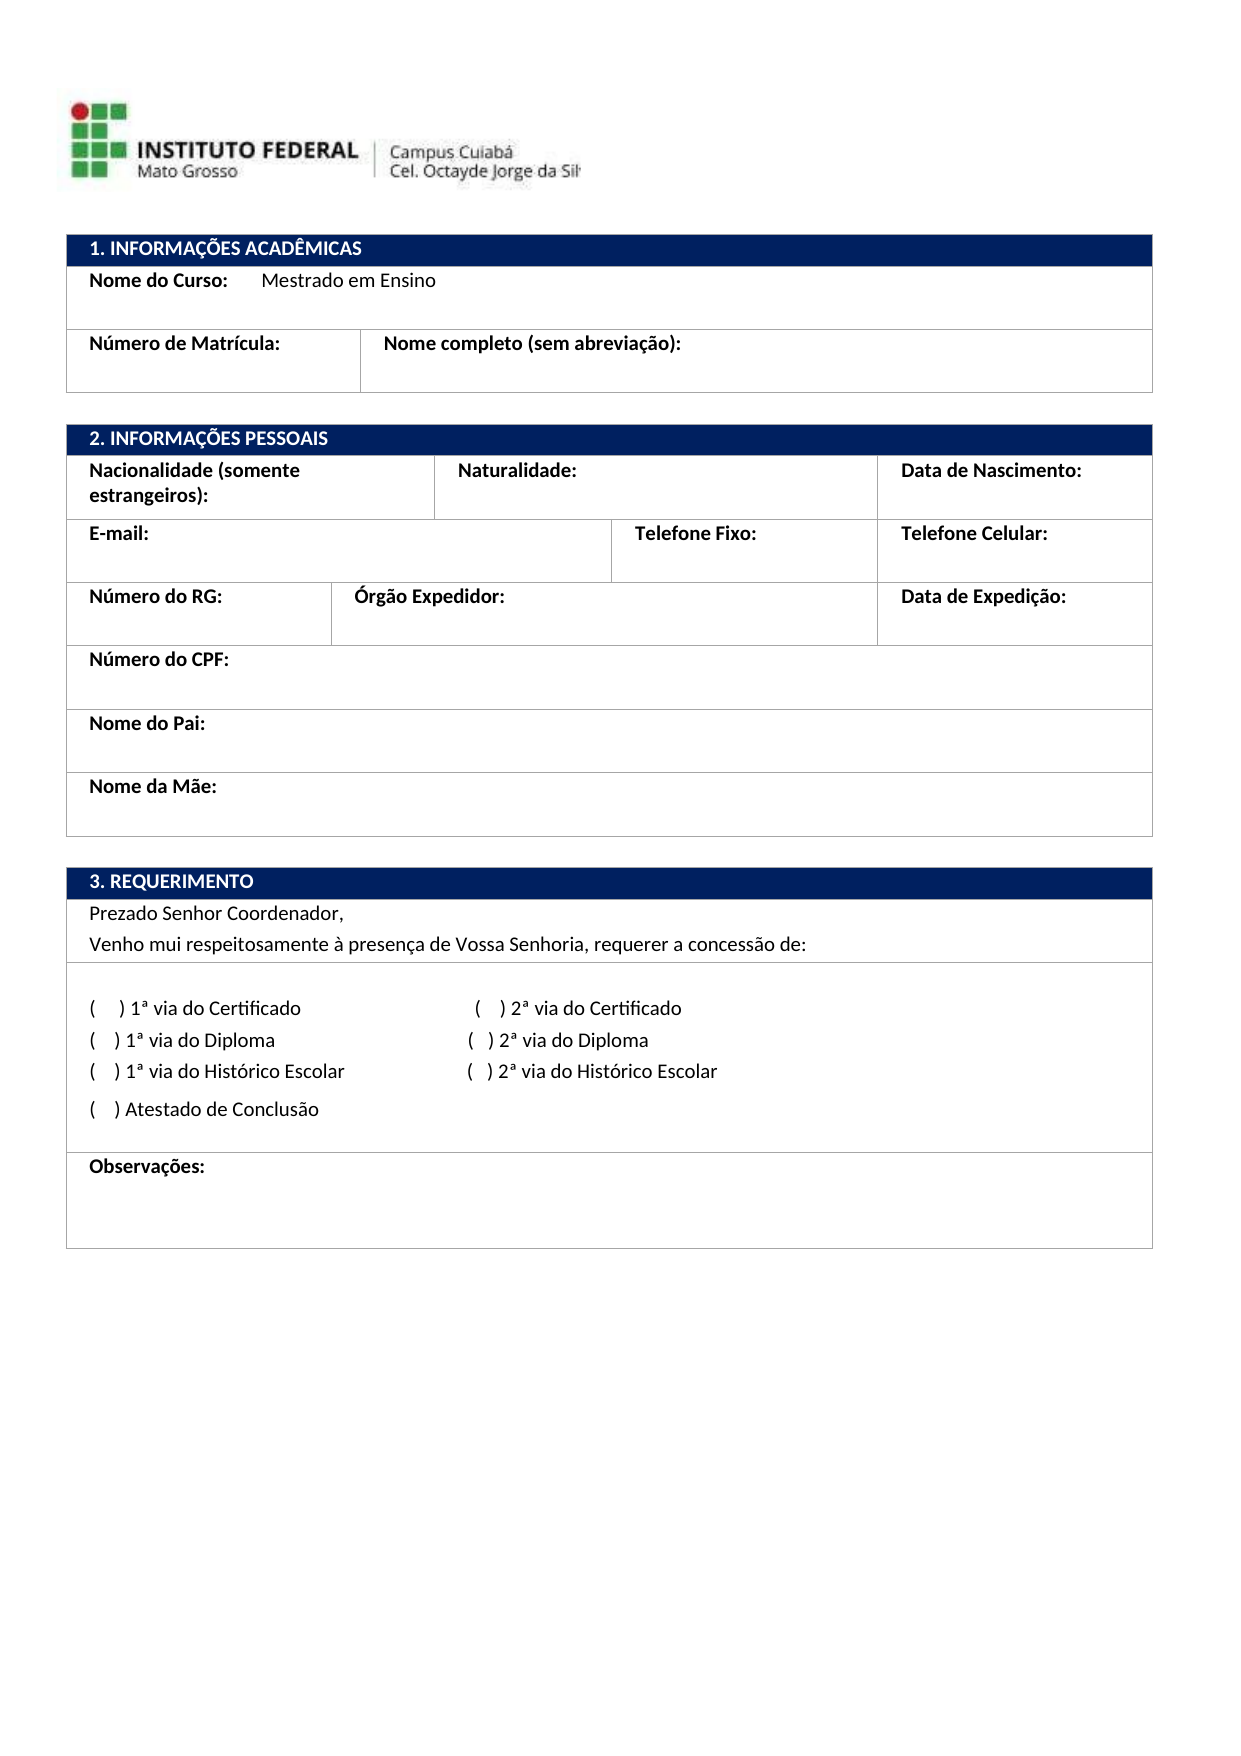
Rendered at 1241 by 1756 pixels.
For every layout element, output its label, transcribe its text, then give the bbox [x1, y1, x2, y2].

table_cell Nacionalidade (somente estrangeiros): [67, 456, 434, 519]
table_cell Órgão Expedidor: [332, 583, 877, 645]
table_cell Número do RG: [67, 583, 331, 645]
table_cell Telefone Fixo: [612, 520, 877, 582]
table_cell Número de Matrícula: [67, 330, 360, 392]
table_header 3. REQUERIMENTO [67, 868, 1152, 899]
table_cell Nome do Pai: [67, 710, 1152, 772]
table_header 1. INFORMAÇÕES ACADÊMICAS [67, 235, 1152, 266]
table_cell Telefone Celular: [878, 520, 1152, 582]
table_cell Prezado Senhor Coordenador, Venho mui respeitosamente à presença de Vossa Senhoria, requerer a concessão de: [67, 900, 1152, 962]
table_cell Naturalidade: [435, 456, 877, 519]
table_header 2. INFORMAÇÕES PESSOAIS [67, 425, 1152, 455]
table_cell Nome do Curso: Mestrado em Ensino [67, 267, 1152, 329]
picture [56, 88, 581, 192]
table_cell Observações: [67, 1153, 1152, 1247]
table_cell Nome da Mãe: [67, 773, 1152, 836]
table_cell Nome completo (sem abreviação): [361, 330, 1152, 392]
table_cell E-mail: [67, 520, 611, 582]
table_cell Data de Expedição: [878, 583, 1152, 645]
table_cell Número do CPF: [67, 646, 1152, 709]
table_cell Data de Nascimento: [878, 456, 1152, 519]
table_cell ( ) 1ª via do Certificado ( ) 2ª via do Certificado ( ) 1ª via do Diploma ( ) 2ª via do Diploma ( ) 1ª via do Histórico Escolar ( ) 2ª via do Histórico Escolar ( ) Atestado de Conclusão [67, 963, 1152, 1152]
